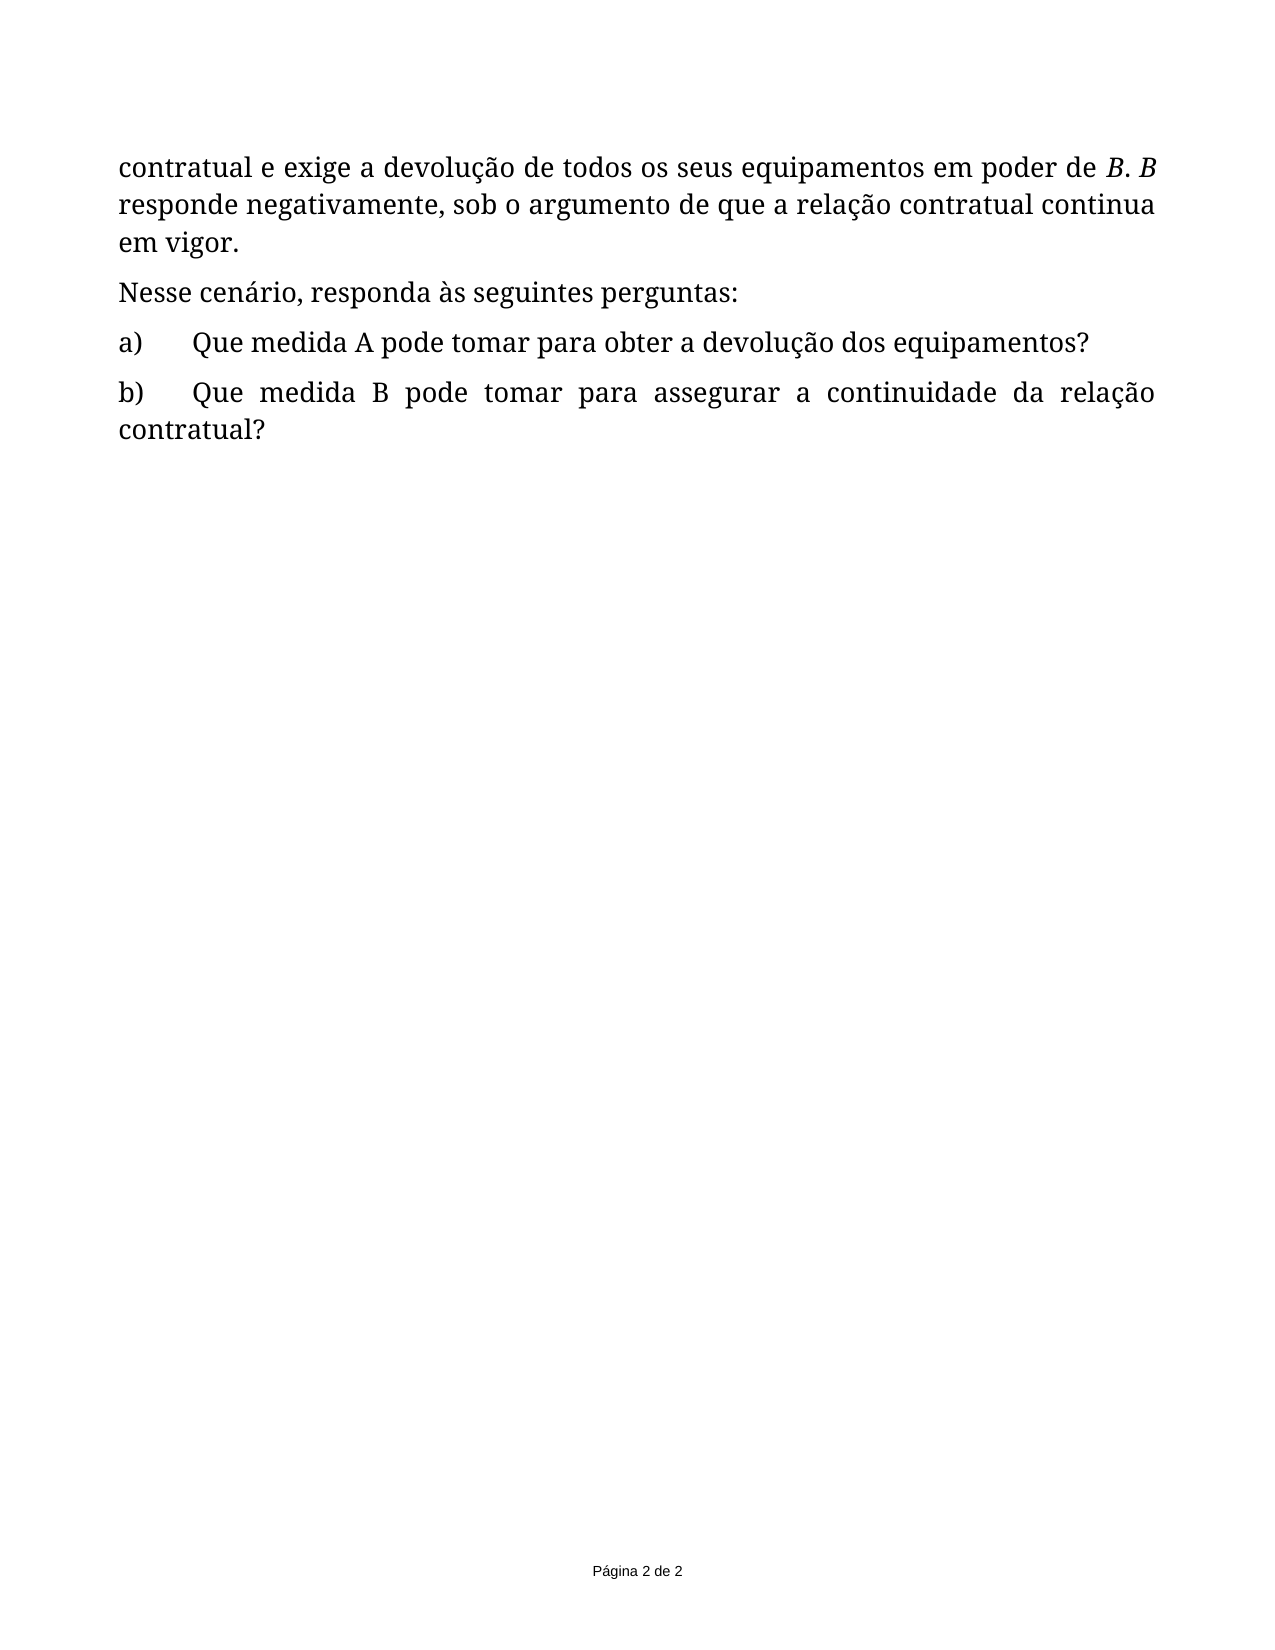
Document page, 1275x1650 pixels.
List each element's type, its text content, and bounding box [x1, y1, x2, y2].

text Nesse cenário, responda às seguintes perguntas: [118, 273, 1157, 310]
list Que medida A pode tomar para obter a devolução dos equipamentos? [118, 323, 1157, 360]
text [118, 148, 1157, 260]
list Que medida B pode tomar para assegurar a continuidade da relação contratual? [118, 373, 1157, 448]
